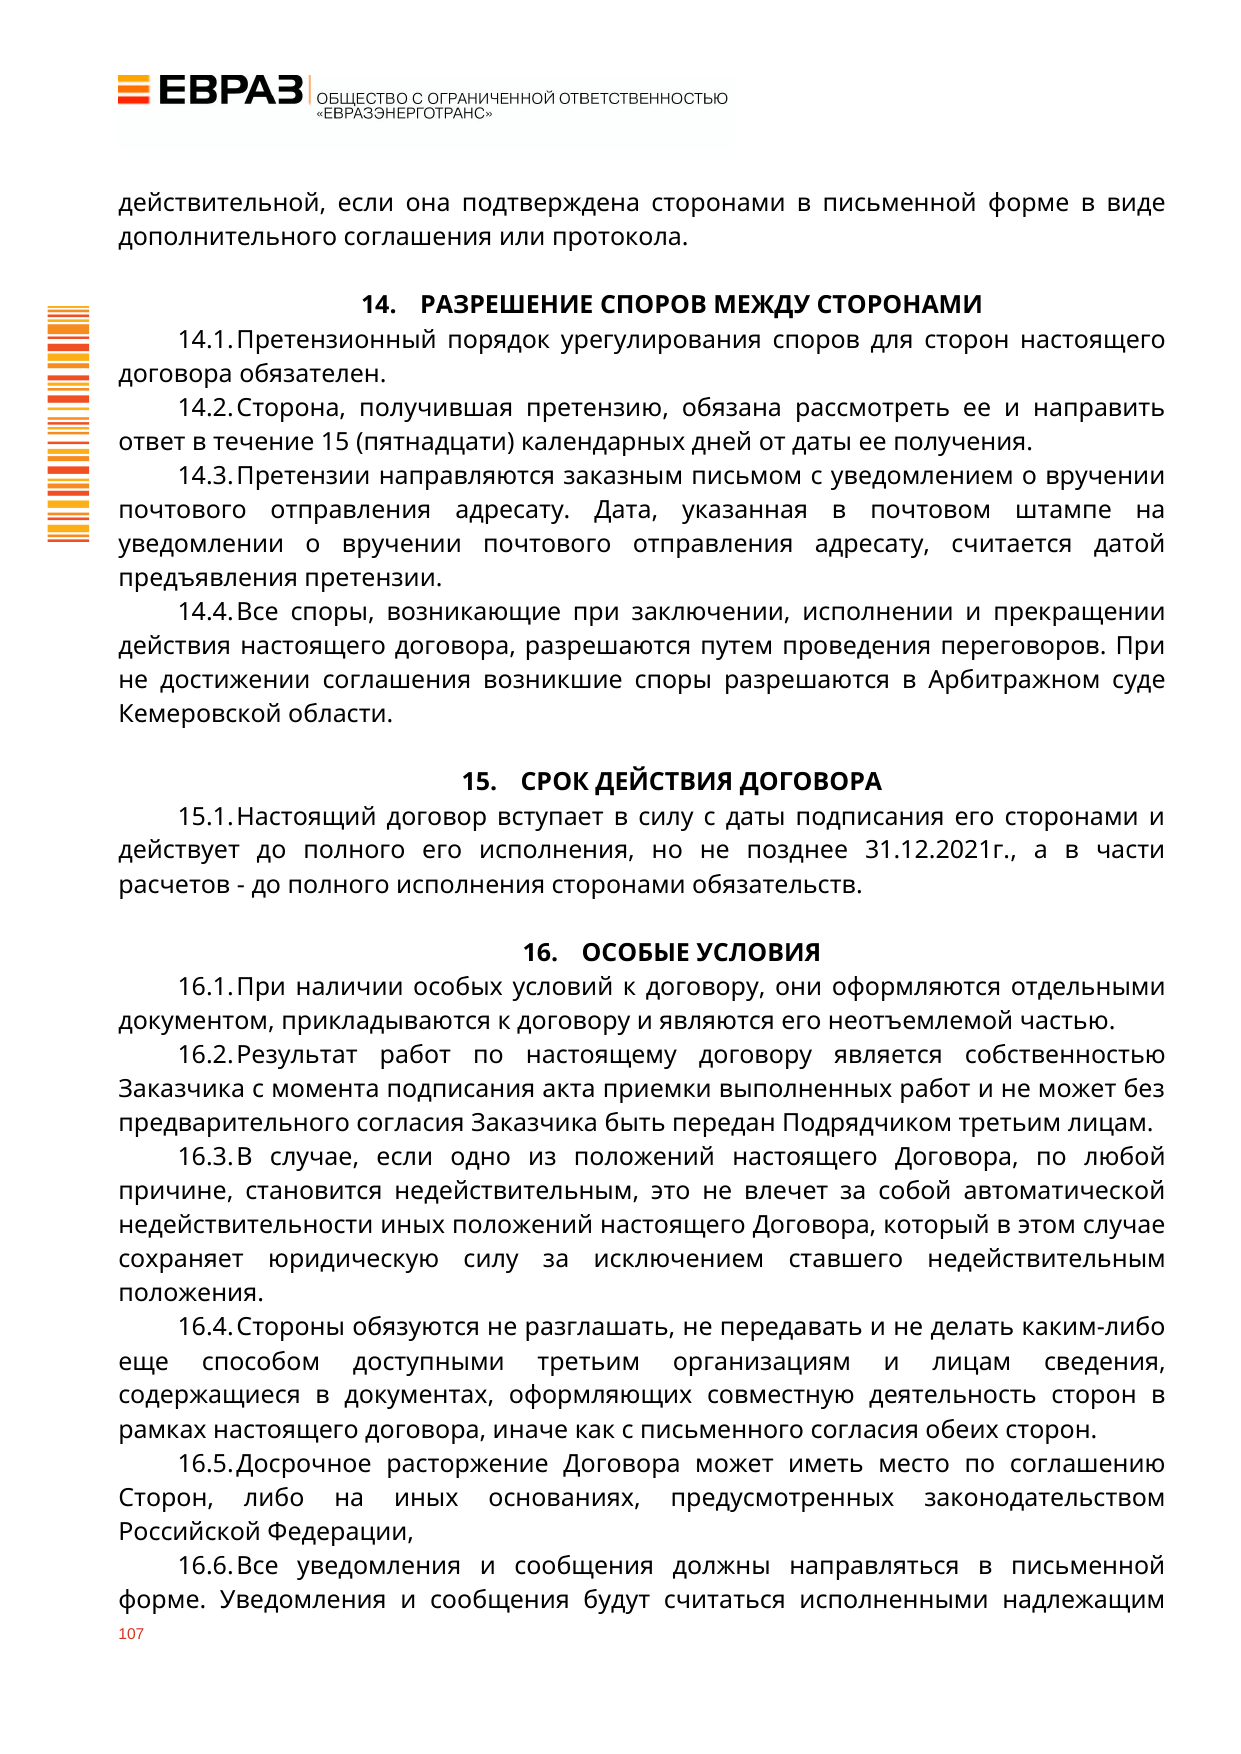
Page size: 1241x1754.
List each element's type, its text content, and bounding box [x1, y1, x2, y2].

list При наличии особых условий к договору, они оформляются отдельными документом, прикладываются к договору и являются его неотъемлемой частью. [118, 968, 1167, 1037]
picture [118, 75, 736, 150]
list Претензии направляются заказным письмом с уведомлением о вручении почтового отправления адресату. Дата, указанная в почтовом штампе на уведомлении о вручении почтового отправления адресату, считается датой предъявления претензии. [118, 457, 1167, 594]
list Досрочное расторжение Договора может иметь место по соглашению Сторон, либо на иных основаниях, предусмотренных законодательством Российской Федерации, [118, 1445, 1167, 1547]
list ОСОБЫЕ УСЛОВИЯ [118, 934, 1167, 968]
list Претензионный порядок урегулирования споров для сторон настоящего договора обязателен. [118, 321, 1167, 389]
list Все споры, возникающие при заключении, исполнении и прекращении действия настоящего договора, разрешаются путем проведения переговоров. При не достижении соглашения возникшие споры разрешаются в Арбитражном суде Кемеровской области. [118, 594, 1167, 730]
list РАЗРЕШЕНИЕ СПОРОВ МЕЖДУ СТОРОНАМИ [118, 287, 1167, 321]
list Результат работ по настоящему договору является собственностью Заказчика с момента подписания акта приемки выполненных работ и не может без предварительного согласия Заказчика быть передан Подрядчиком третьим лицам. [118, 1037, 1167, 1139]
list В случае, если одно из положений настоящего Договора, по любой причине, становится недействительным, это не влечет за собой автоматической недействительности иных положений настоящего Договора, который в этом случае сохраняет юридическую силу за исключением ставшего недействительным положения. [118, 1139, 1167, 1309]
list СРОК ДЕЙСТВИЯ ДОГОВОРА [118, 764, 1167, 798]
list Настоящий договор вступает в силу с даты подписания его сторонами и действует до полного его исполнения, но не позднее 31.12.2021г., а в части расчетов - до полного исполнения сторонами обязательств. [118, 798, 1167, 900]
list Стороны обязуются не разглашать, не передавать и не делать каким-либо еще способом доступными третьим организациям и лицам сведения, содержащиеся в документах, оформляющих совместную деятельность сторон в рамках настоящего договора, иначе как с письменного согласия обеих сторон. [118, 1309, 1167, 1445]
list Сторона, получившая претензию, обязана рассмотреть ее и направить ответ в течение 15 (пятнадцати) календарных дней от даты ее получения. [118, 389, 1167, 457]
picture [47, 306, 90, 542]
